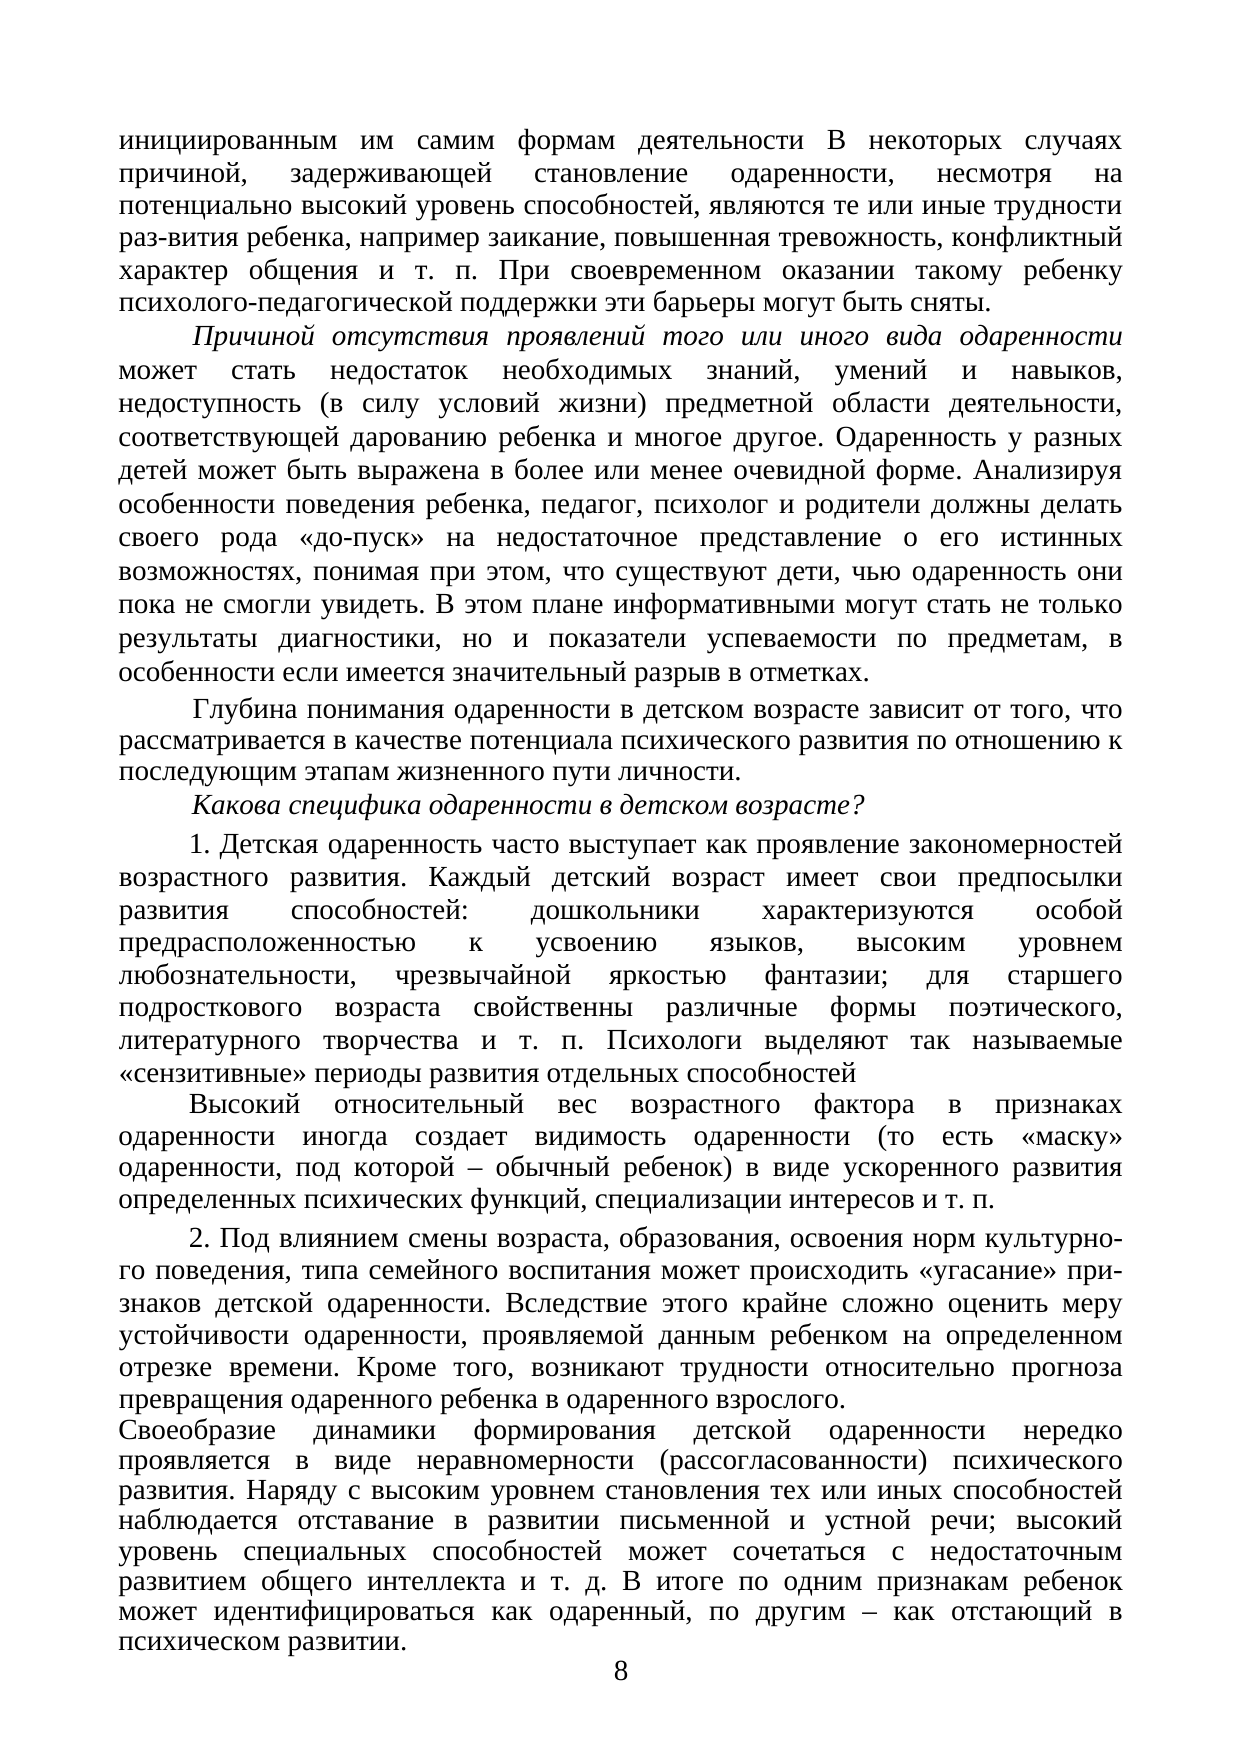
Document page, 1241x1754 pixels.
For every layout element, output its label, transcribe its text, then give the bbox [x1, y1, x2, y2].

text Глубина понимания одаренности в детском возрасте зависит от того, что рассматривается в качестве потенциала психического развития по отношению к последующим этапам жизненного пути личности. [119, 694, 1123, 787]
text Своеобразие динамики формирования детской одаренности нередко проявляется в виде неравномерности (рассогласованности) психического развития. Наряду с высоким уровнем становления тех или иных способностей наблюдается отставание в развитии письменной и устной речи; высокий уровень специальных способностей может сочетаться с недостаточным развитием общего интеллекта и т. д. В итоге по одним признакам ребенок может идентифицироваться как одаренный, по другим – как отстающий в психическом развитии. [118, 1415, 1123, 1657]
text 8 [118, 1657, 1123, 1687]
text Высокий относительный вес возрастного фактора в признаках одаренности иногда создает видимость одаренности (то есть «маску» одаренности, под которой – обычный ребенок) в виде ускоренного развития определенных психических функций, специализации интересов и т. п. [118, 1088, 1123, 1214]
text Какова специфика одаренности в детском возрасте? [192, 787, 1123, 821]
text Причиной отсутствия проявлений того или иного вида одаренности может стать недостаток необходимых знаний, умений и навыков, недоступность (в силу условий жизни) предметной области деятельности, соответствующей дарованию ребенка и многое другое. Одаренность у разных детей может быть выражена в более или менее очевидной форме. Анализируя особенности поведения ребенка, педагог, психолог и родители должны делать своего рода «до-пуск» на недостаточное представление о его истинных возможностях, понимая при этом, что существуют дети, чью одаренность они пока не смогли увидеть. В этом плане информативными могут стать не только результаты диагностики, но и показатели успеваемости по предметам, в особенности если имеется значительный разрыв в отметках. [118, 318, 1123, 687]
text инициированным им самим формам деятельности В некоторых случаях причиной, задерживающей становление одаренности, несмотря на потенциально высокий уровень способностей, являются те или иные трудности раз-вития ребенка, например заикание, повышенная тревожность, конфликтный характер общения и т. п. При своевременном оказании такому ребенку психолого-педагогической поддержки эти барьеры могут быть сняты. [119, 124, 1123, 318]
list Под влиянием смены возраста, образования, освоения норм культурно-го поведения, типа семейного воспитания может происходить «угасание» при-знаков детской одаренности. Вследствие этого крайне сложно оценить меру устойчивости одаренности, проявляемой данным ребенком на определенном отрезке времени. Кроме того, возникают трудности относительно прогноза превращения одаренного ребенка в одаренного взрослого. [119, 1222, 1123, 1415]
list Детская одаренность часто выступает как проявление закономерностей возрастного развития. Каждый детский возраст имеет свои предпосылки развития способностей: дошкольники характеризуются особой предрасположенностью к усвоению языков, высоким уровнем любознательности, чрезвычайной яркостью фантазии; для старшего подросткового возраста свойственны различные формы поэтического, литературного творчества и т. п. Психологи выделяют так называемые «сензитивные» периоды развития отдельных способностей [119, 828, 1123, 1088]
